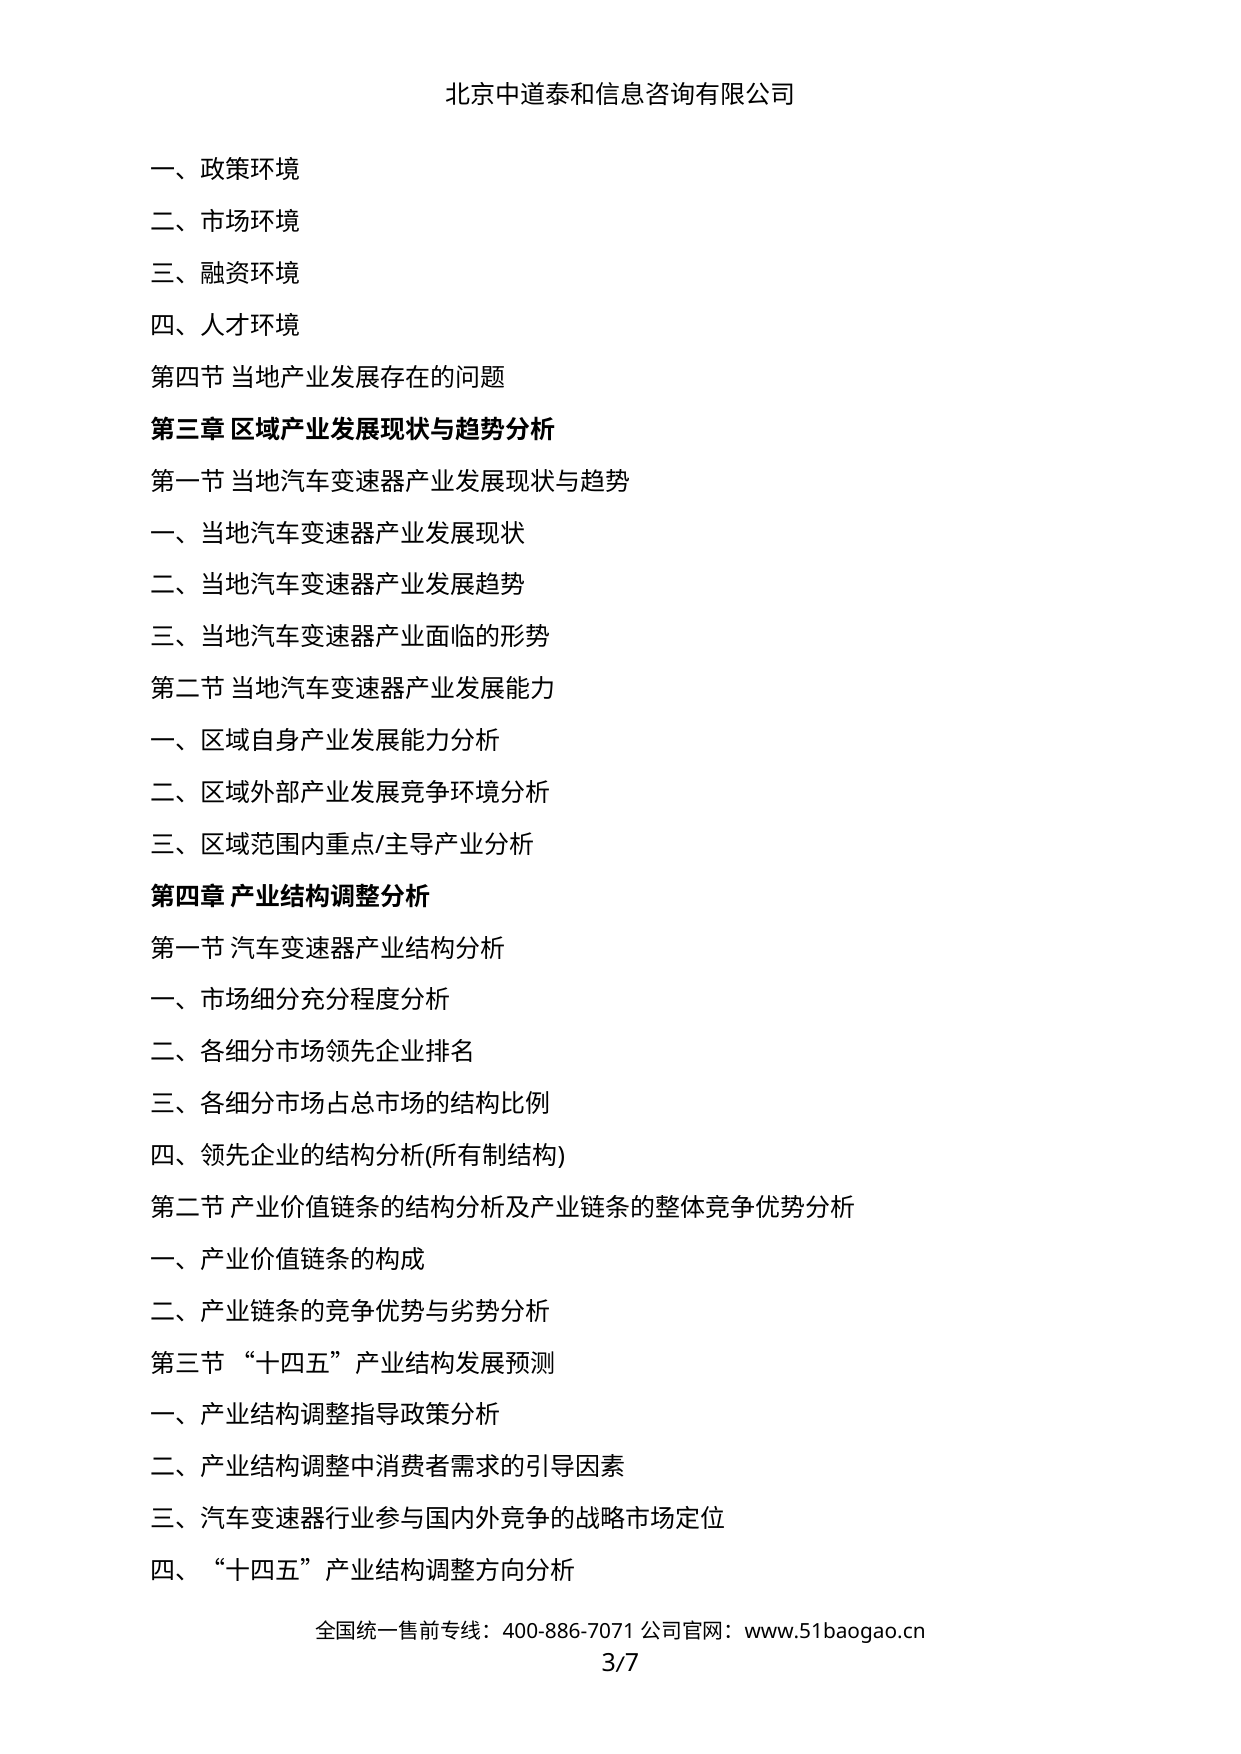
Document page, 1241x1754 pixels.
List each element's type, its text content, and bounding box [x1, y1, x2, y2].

text 第一节 当地汽车变速器产业发展现状与趋势 [150, 461, 1090, 497]
text 第一节 汽车变速器产业结构分析 [150, 928, 1090, 964]
text 二、区域外部产业发展竞争环境分析 [150, 772, 1090, 809]
text 一、政策环境 [150, 150, 1090, 186]
text 一、产业结构调整指导政策分析 [150, 1395, 1090, 1431]
text 三、当地汽车变速器产业面临的形势 [150, 617, 1090, 653]
text 三、汽车变速器行业参与国内外竞争的战略市场定位 [150, 1499, 1090, 1535]
text 四、“十四五”产业结构调整方向分析 [150, 1551, 1090, 1587]
text 三、各细分市场占总市场的结构比例 [150, 1084, 1090, 1120]
text 四、人才环境 [150, 306, 1090, 342]
text 二、产业结构调整中消费者需求的引导因素 [150, 1447, 1090, 1483]
text 二、市场环境 [150, 202, 1090, 238]
text 第三节 “十四五”产业结构发展预测 [150, 1343, 1090, 1379]
text 二、产业链条的竞争优势与劣势分析 [150, 1291, 1090, 1327]
text 第四章 产业结构调整分析 [150, 876, 1090, 912]
text 二、当地汽车变速器产业发展趋势 [150, 565, 1090, 601]
text 第三章 区域产业发展现状与趋势分析 [150, 409, 1090, 446]
text 三、区域范围内重点/主导产业分析 [150, 824, 1090, 861]
text 第四节 当地产业发展存在的问题 [150, 357, 1090, 394]
text 一、区域自身产业发展能力分析 [150, 721, 1090, 757]
text 一、市场细分充分程度分析 [150, 980, 1090, 1016]
text 第二节 当地汽车变速器产业发展能力 [150, 669, 1090, 705]
text 二、各细分市场领先企业排名 [150, 1032, 1090, 1068]
text 四、领先企业的结构分析(所有制结构) [150, 1136, 1090, 1172]
text 一、产业价值链条的构成 [150, 1239, 1090, 1276]
text 三、融资环境 [150, 254, 1090, 290]
text 一、当地汽车变速器产业发展现状 [150, 513, 1090, 549]
text 第二节 产业价值链条的结构分析及产业链条的整体竞争优势分析 [150, 1187, 1090, 1224]
